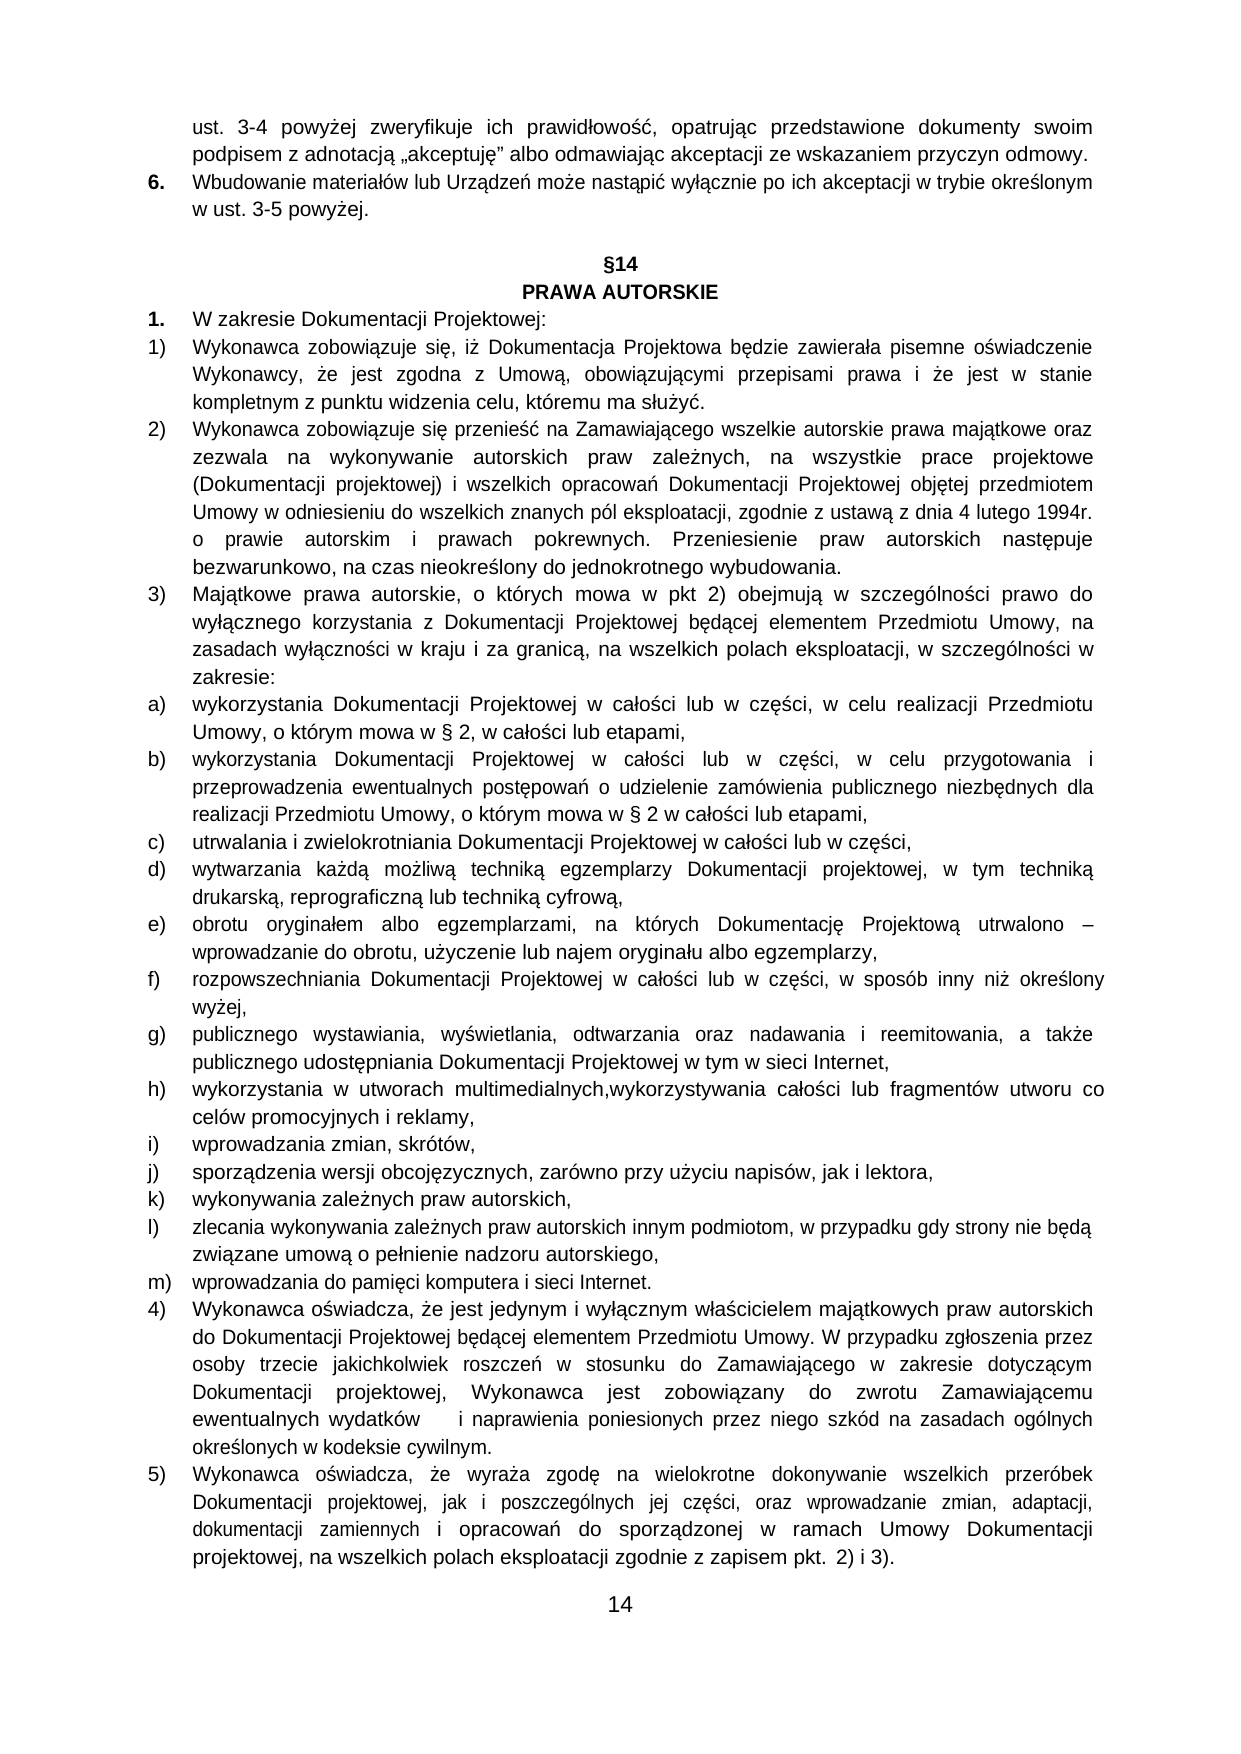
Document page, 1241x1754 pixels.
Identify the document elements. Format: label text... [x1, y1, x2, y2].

list zlecania wykonywania zależnych praw autorskich innym podmiotom, w przypadku gdy strony nie będą związane umową o pełnienie nadzoru autorskiego, [148, 1214, 1093, 1266]
list wytwarzania każdą możliwą techniką egzemplarzy Dokumentacji projektowej, w tym techniką drukarską, reprograficzną lub techniką cyfrową, [148, 857, 1093, 908]
list wykorzystania Dokumentacji Projektowej w całości lub w części, w celu przygotowania i przeprowadzenia ewentualnych postępowań o udzielenie zamówienia publicznego niezbędnych dla realizacji Przedmiotu Umowy, o którym mowa w § 2 w całości lub etapami, [148, 747, 1093, 826]
list rozpowszechniania Dokumentacji Projektowej w całości lub w części, w sposób inny niż określony wyżej, [148, 967, 1105, 1018]
list Wykonawca oświadcza, że jest jedynym i wyłącznym właścicielem majątkowych praw autorskich do Dokumentacji Projektowej będącej elementem Przedmiotu Umowy. W przypadku zgłoszenia przez osoby trzecie jakichkolwiek roszczeń w stosunku do Zamawiającego w zakresie dotyczącym Dokumentacji projektowej, Wykonawca jest zobowiązany do zwrotu Zamawiającemu ewentualnych wydatków i naprawienia poniesionych przez niego szkód na zasadach ogólnych określonych w kodeksie cywilnym. [148, 1297, 1093, 1458]
list wykorzystania w utworach multimedialnych,wykorzystywania całości lub fragmentów utworu co celów promocyjnych i reklamy, [148, 1077, 1105, 1128]
list utrwalania i zwielokrotniania Dokumentacji Projektowej w całości lub w części, [148, 829, 1105, 853]
list Wykonawca zobowiązuje się, iż Dokumentacja Projektowa będzie zawierała pisemne oświadczenie Wykonawcy, że jest zgodna z Umową, obowiązującymi przepisami prawa i że jest w stanie kompletnym z punktu widzenia celu, któremu ma służyć. [148, 334, 1093, 413]
list Majątkowe prawa autorskie, o których mowa w pkt 2) obejmują w szczególności prawo do wyłącznego korzystania z Dokumentacji Projektowej będącej elementem Przedmiotu Umowy, na zasadach wyłączności w kraju i za granicą, na wszelkich polach eksploatacji, w szczególności w zakresie: [148, 582, 1094, 688]
list Wykonawca oświadcza, że wyraża zgodę na wielokrotne dokonywanie wszelkich przeróbek Dokumentacji projektowej, jak i poszczególnych jej części, oraz wprowadzanie zmian, adaptacji, dokumentacji zamiennych i opracowań do sporządzonej w ramach Umowy Dokumentacji projektowej, na wszelkich polach eksploatacji zgodnie z zapisem pkt. 2) i 3). [148, 1462, 1093, 1568]
subtitle §14 [288, 252, 953, 276]
list Wykonawca zobowiązuje się przenieść na Zamawiającego wszelkie autorskie prawa majątkowe oraz zezwala na wykonywanie autorskich praw zależnych, na wszystkie prace projektowe (Dokumentacji projektowej) i wszelkich opracowań Dokumentacji Projektowej objętej przedmiotem Umowy w odniesieniu do wszelkich znanych pól eksploatacji, zgodnie z ustawą z dnia 4 lutego 1994r. o prawie autorskim i prawach pokrewnych. Przeniesienie praw autorskich następuje bezwarunkowo, na czas nieokreślony do jednokrotnego wybudowania. [148, 417, 1093, 578]
list publicznego wystawiania, wyświetlania, odtwarzania oraz nadawania i reemitowania, a także publicznego udostępniania Dokumentacji Projektowej w tym w sieci Internet, [148, 1022, 1093, 1073]
text PRAWA AUTORSKIE [287, 279, 953, 303]
list wykorzystania Dokumentacji Projektowej w całości lub w części, w celu realizacji Przedmiotu Umowy, o którym mowa w § 2, w całości lub etapami, [148, 692, 1093, 743]
list Wbudowanie materiałów lub Urządzeń może nastąpić wyłącznie po ich akceptacji w trybie określonym w ust. 3-5 powyżej. [148, 169, 1094, 221]
list obrotu oryginałem albo egzemplarzami, na których Dokumentację Projektową utrwalono – wprowadzanie do obrotu, użyczenie lub najem oryginału albo egzemplarzy, [148, 912, 1093, 963]
list wprowadzania do pamięci komputera i sieci Internet. [148, 1269, 1105, 1293]
list W zakresie Dokumentacji Projektowej: [148, 307, 1105, 331]
list sporządzenia wersji obcojęzycznych, zarówno przy użyciu napisów, jak i lektora, [148, 1159, 1105, 1183]
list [148, 114, 1094, 166]
list wykonywania zależnych praw autorskich, [148, 1187, 1105, 1211]
list wprowadzania zmian, skrótów, [148, 1132, 1105, 1156]
